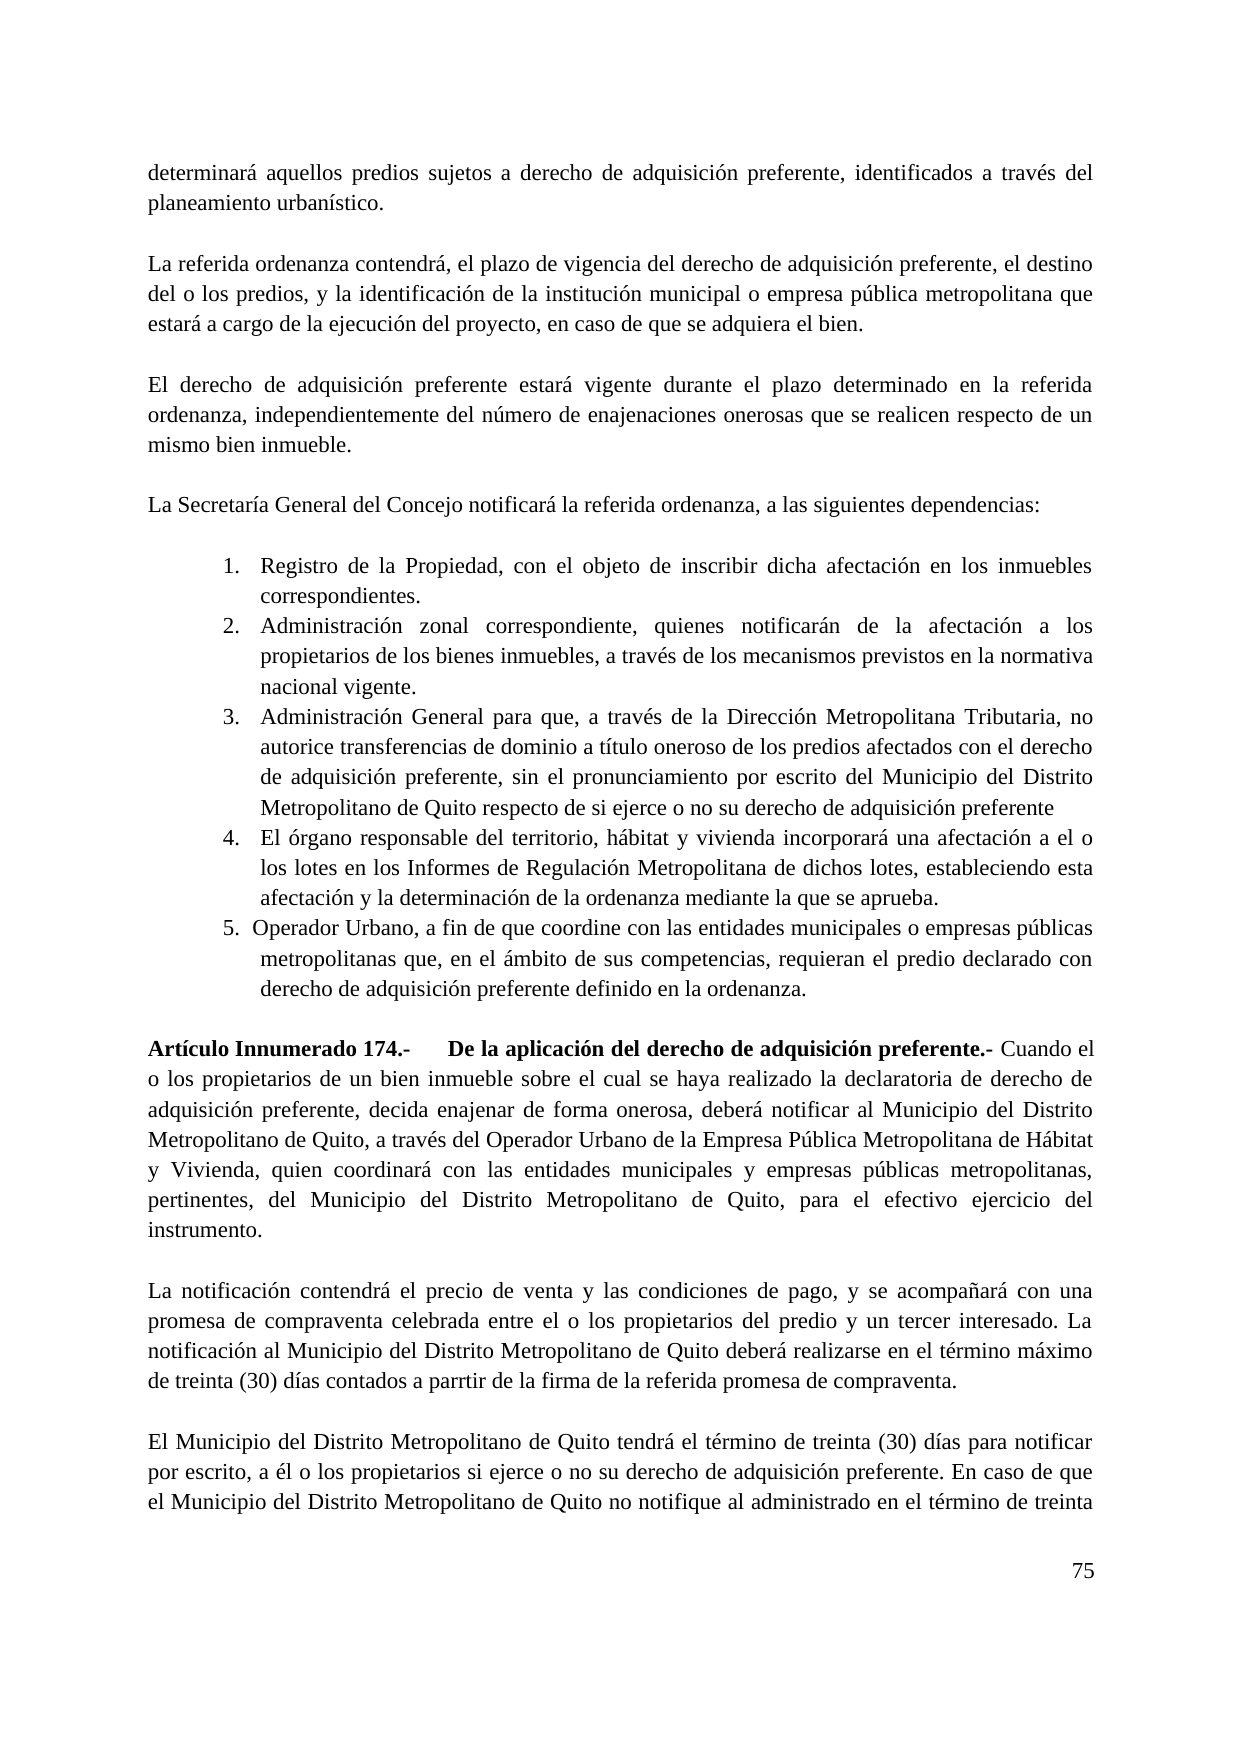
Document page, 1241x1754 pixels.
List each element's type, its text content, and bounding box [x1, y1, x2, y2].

text La notificación contendrá el precio de venta y las condiciones de pago, y se acompañará con una promesa de compraventa celebrada entre el o los propietarios del predio y un tercer interesado. La notificación al Municipio del Distrito Metropolitano de Quito deberá realizarse en el término máximo de treinta (30) días contados a parrtir de la firma de la referida promesa de compraventa. [148, 1277, 1094, 1394]
text La Secretaría General del Concejo notificará la referida ordenanza, a las siguientes dependencias: [148, 491, 1094, 518]
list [148, 159, 1094, 216]
text 2. Administración zonal correspondiente, quienes notificarán de la afectación a los propietarios de los bienes inmuebles, a través de los mecanismos previstos en la normativa nacional vigente. [223, 612, 1094, 699]
text 5. Operador Urbano, a fin de que coordine con las entidades municipales o empresas públicas metropolitanas que, en el ámbito de sus competencias, requieran el predio declarado con derecho de adquisición preferente definido en la ordenanza. [223, 914, 1094, 1001]
text La referida ordenanza contendrá, el plazo de vigencia del derecho de adquisición preferente, el destino del o los predios, y la identificación de la institución municipal o empresa pública metropolitana que estará a cargo de la ejecución del proyecto, en caso de que se adquiera el bien. [148, 250, 1094, 337]
text 1. Registro de la Propiedad, con el objeto de inscribir dicha afectación en los inmuebles correspondientes. [223, 552, 1094, 608]
text 4. El órgano responsable del territorio, hábitat y vivienda incorporará una afectación a el o los lotes en los Informes de Regulación Metropolitana de dichos lotes, estableciendo esta afectación y la determinación de la ordenanza mediante la que se aprueba. [223, 824, 1094, 911]
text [148, 1428, 1094, 1515]
text El derecho de adquisición preferente estará vigente durante el plazo determinado en la referida ordenanza, independientemente del número de enajenaciones onerosas que se realicen respecto de un mismo bien inmueble. [148, 371, 1094, 457]
text 3. Administración General para que, a través de la Dirección Metropolitana Tributaria, no autorice transferencias de dominio a título oneroso de los predios afectados con el derecho de adquisición preferente, sin el pronunciamiento por escrito del Municipio del Distrito Metropolitano de Quito respecto de si ejerce o no su derecho de adquisición preferente [223, 703, 1094, 820]
list De la aplicación del derecho de adquisición preferente.- Cuando el o los propietarios de un bien inmueble sobre el cual se haya realizado la declaratoria de derecho de adquisición preferente, decida enajenar de forma onerosa, deberá notificar al Municipio del Distrito Metropolitano de Quito, a través del Operador Urbano de la Empresa Pública Metropolitana de Hábitat y Vivienda, quien coordinará con las entidades municipales y empresas públicas metropolitanas, pertinentes, del Municipio del Distrito Metropolitano de Quito, para el efectivo ejercicio del instrumento. [148, 1035, 1094, 1243]
